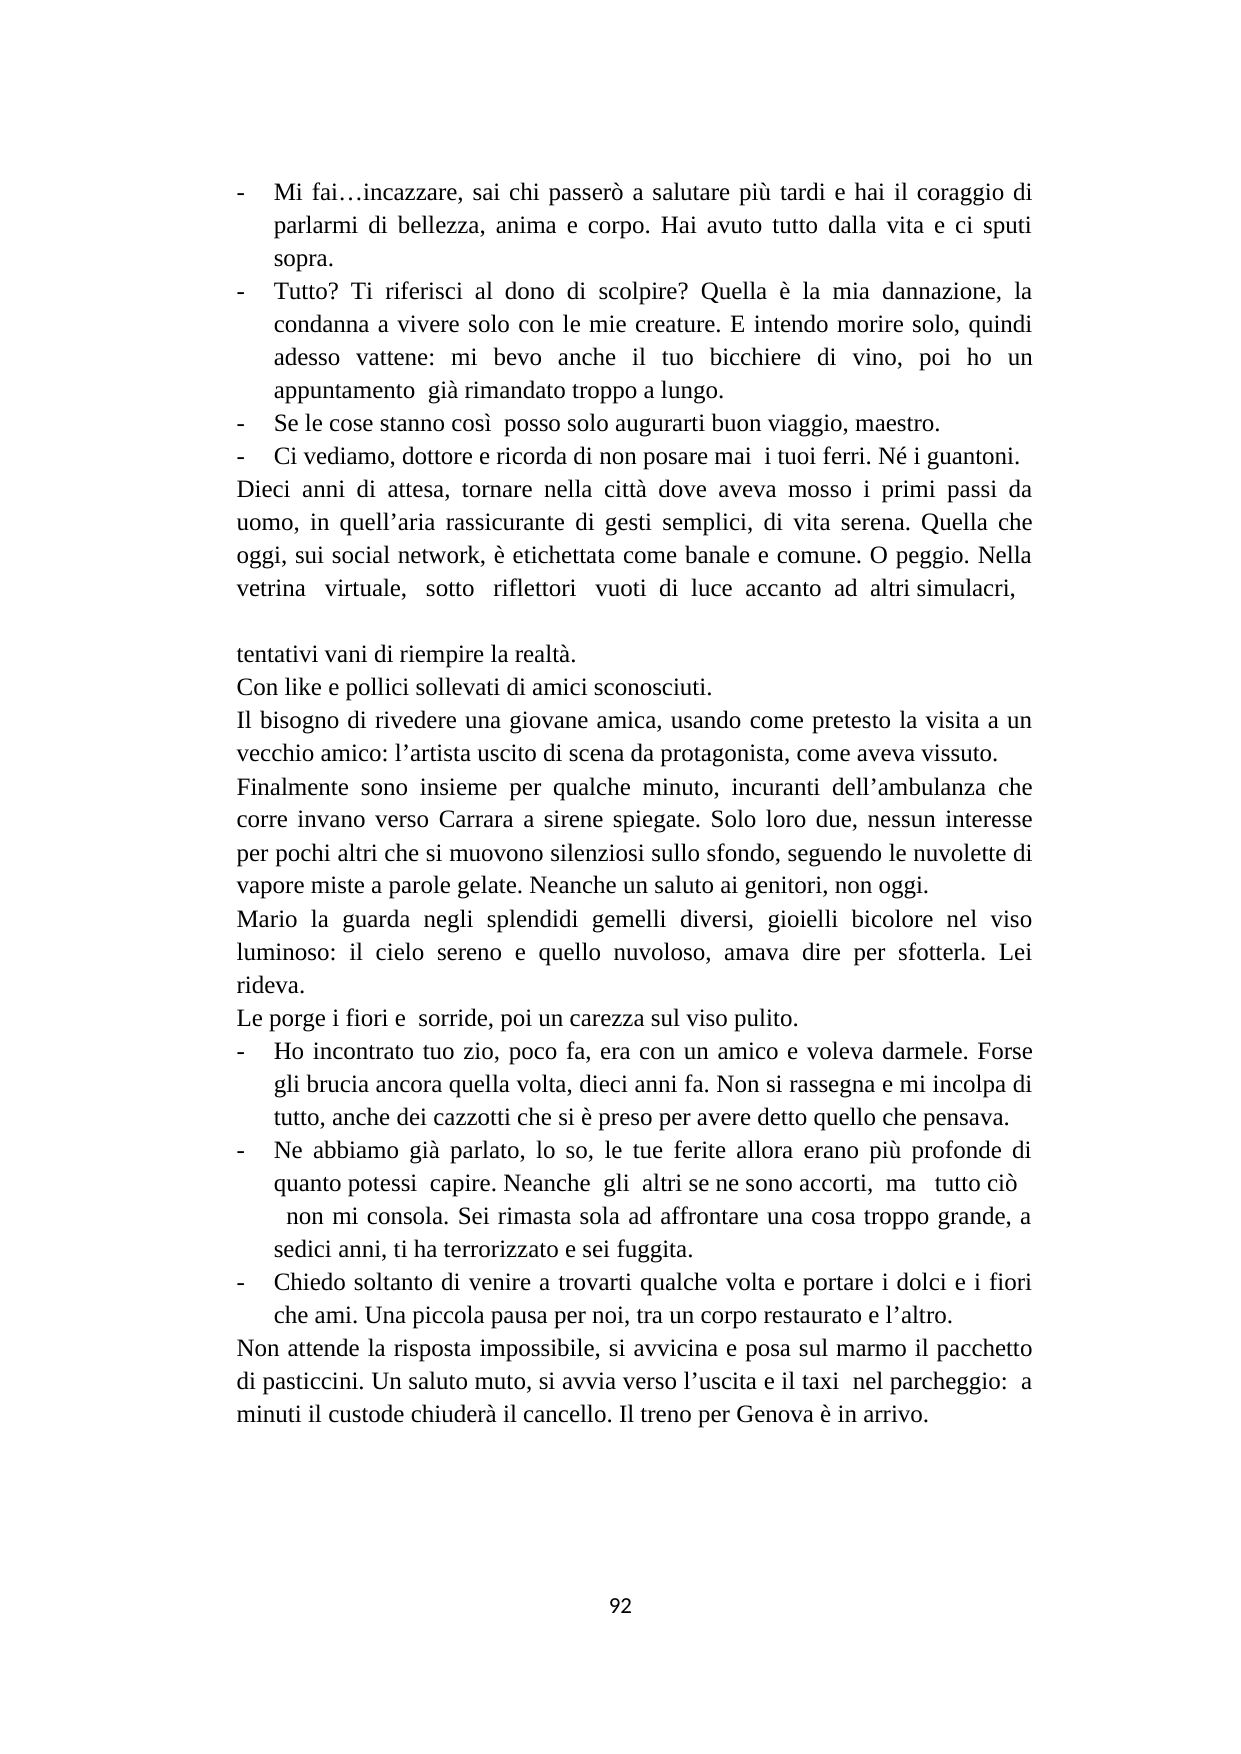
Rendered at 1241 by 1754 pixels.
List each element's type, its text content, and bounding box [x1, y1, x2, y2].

text Le porge i fiori e sorride, poi un carezza sul viso pulito. [236, 1003, 1033, 1031]
text Mario la guarda negli splendidi gemelli diversi, gioielli bicolore nel viso luminoso: il cielo sereno e quello nuvoloso, amava dire per sfotterla. Lei rideva. [236, 904, 1033, 998]
text Finalmente sono insieme per qualche minuto, incuranti dell’ambulanza che corre invano verso Carrara a sirene spiegate. Solo loro due, nessun interesse per pochi altri che si muovono silenziosi sullo sfondo, seguendo le nuvolette di vapore miste a parole gelate. Neanche un saluto ai genitori, non oggi. [236, 772, 1033, 899]
list Mi fai…incazzare, sai chi passerò a salutare più tardi e hai il coraggio di parlarmi di bellezza, anima e corpo. Hai avuto tutto dalla vita e ci sputi sopra. [236, 177, 1033, 272]
text Il bisogno di rivedere una giovane amica, usando come pretesto la visita a un vecchio amico: l’artista uscito di scena da protagonista, come aveva vissuto. [236, 706, 1033, 767]
list non mi consola. Sei rimasta sola ad affrontare una cosa troppo grande, a sedici anni, ti ha terrorizzato e sei fuggita. [236, 1201, 1033, 1263]
text Con like e pollici sollevati di amici sconosciuti. [236, 672, 1033, 701]
list Ne abbiamo già parlato, lo so, le tue ferite allora erano più profonde di quanto potessi capire. Neanche gli altri se ne sono accorti, ma tutto ciò [236, 1135, 1033, 1197]
text Non attende la risposta impossibile, si avvicina e posa sul marmo il pacchetto di pasticcini. Un saluto muto, si avvia verso l’uscita e il taxi nel parcheggio: a minuti il custode chiuderà il cancello. Il treno per Genova è in arrivo. [236, 1333, 1033, 1428]
list Chiedo soltanto di venire a trovarti qualche volta e portare i dolci e i fiori che ami. Una piccola pausa per noi, tra un corpo restaurato e l’altro. [236, 1267, 1033, 1329]
list Tutto? Ti riferisci al dono di scolpire? Quella è la mia dannazione, la condanna a vivere solo con le mie creature. E intendo morire solo, quindi adesso vattene: mi bevo anche il tuo bicchiere di vino, poi ho un appuntamento già rimandato troppo a lungo. [236, 276, 1033, 404]
list Se le cose stanno così posso solo augurarti buon viaggio, maestro. [236, 408, 1033, 437]
text Dieci anni di attesa, tornare nella città dove aveva mosso i primi passi da uomo, in quell’aria rassicurante di gesti semplici, di vita serena. Quella che oggi, sui social network, è etichettata come banale e comune. O peggio. Nella vetrina virtuale, sotto riflettori vuoti di luce accanto ad altri simulacri, [236, 474, 1033, 602]
list Ci vediamo, dottore e ricorda di non posare mai i tuoi ferri. Né i guantoni. [236, 441, 1033, 470]
text tentativi vani di riempire la realtà. [236, 639, 1033, 668]
list Ho incontrato tuo zio, poco fa, era con un amico e voleva darmele. Forse gli brucia ancora quella volta, dieci anni fa. Non si rassegna e mi incolpa di tutto, anche dei cazzotti che si è preso per avere detto quello che pensava. [236, 1036, 1033, 1131]
